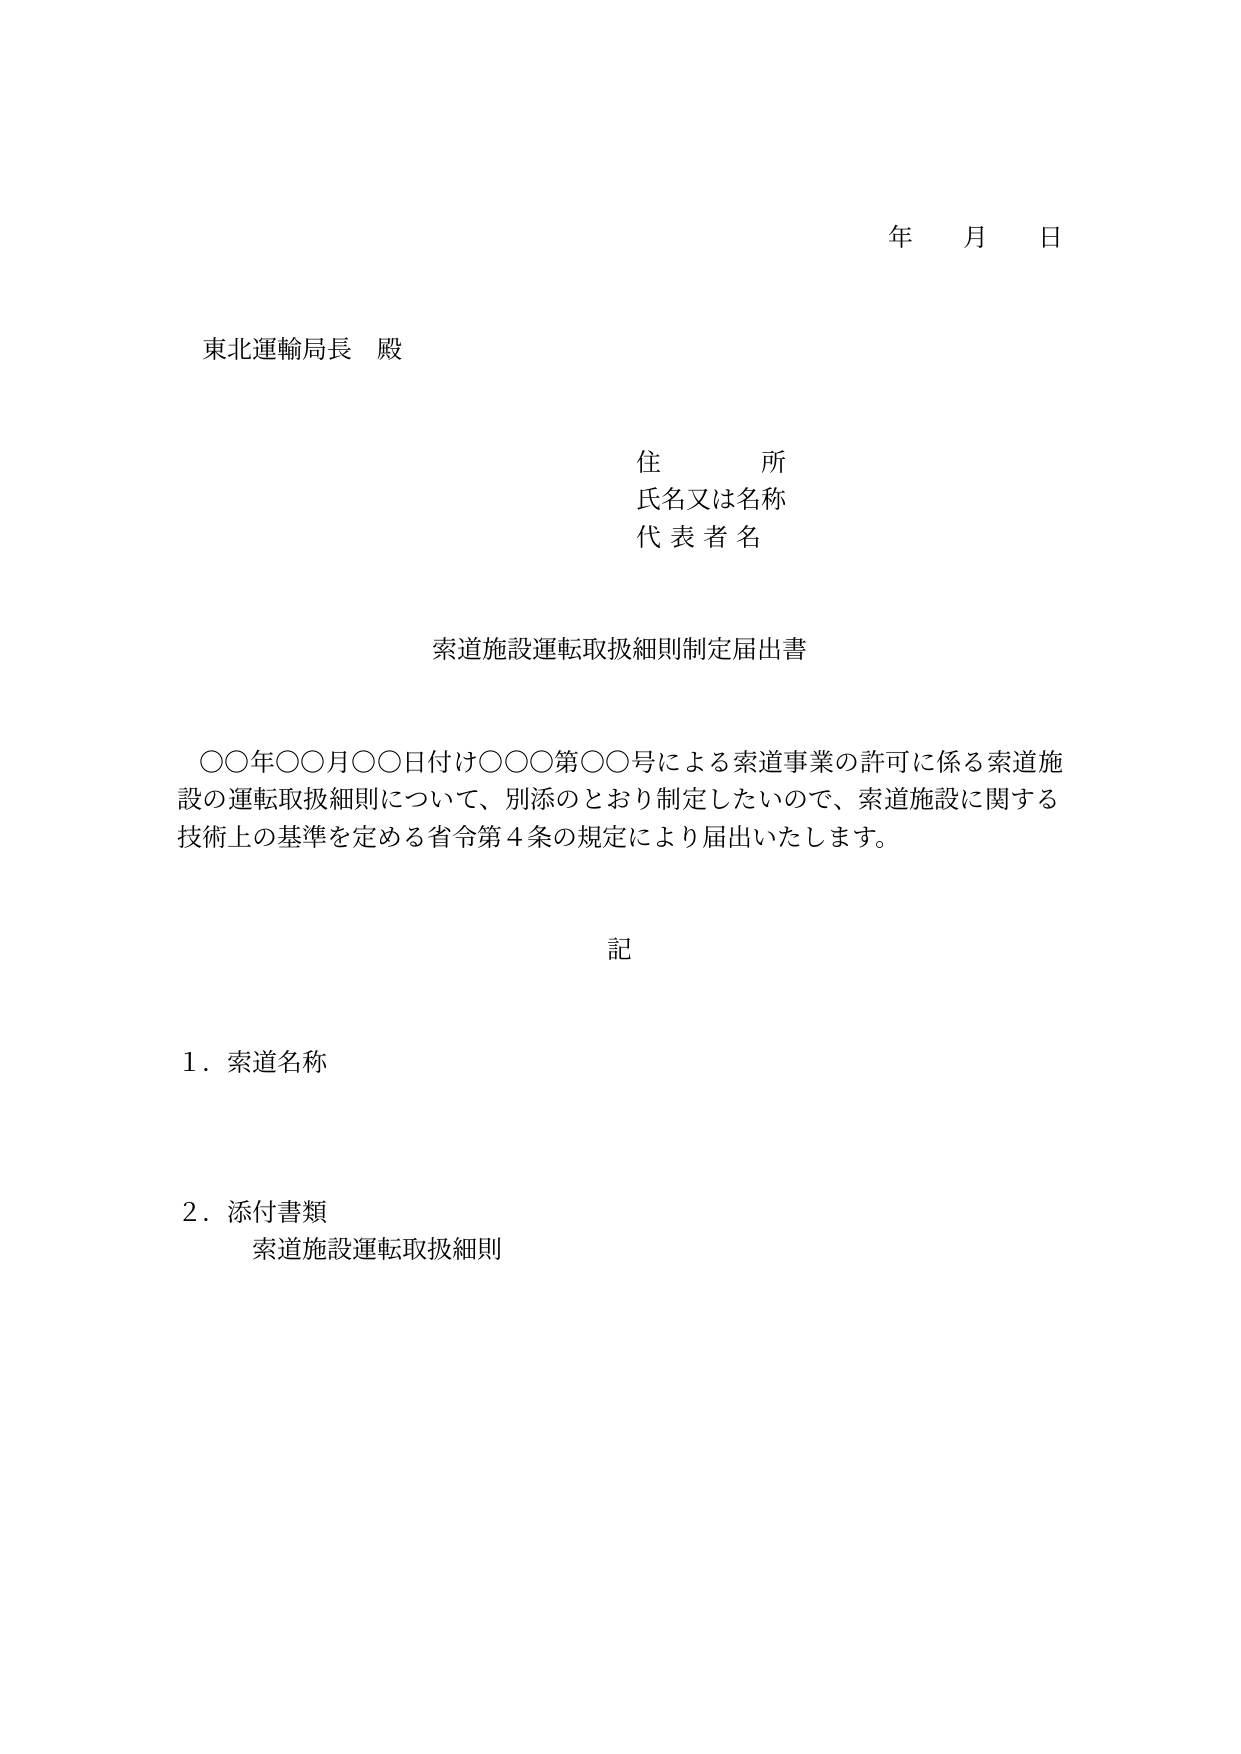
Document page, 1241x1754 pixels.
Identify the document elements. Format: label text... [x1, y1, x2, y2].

text 年 月 日 [177, 217, 1063, 254]
text 氏名又は名称 [637, 479, 1063, 517]
text １．索道名称 [177, 1042, 1063, 1079]
text ２．添付書類 [177, 1192, 1063, 1229]
text 〇〇年〇〇月〇〇日付け〇〇〇第〇〇号による索道事業の許可に係る索道施設の運転取扱細則について、別添のとおり制定したいので、索道施設に関する技術上の基準を定める省令第４条の規定により届出いたします。 [177, 742, 1063, 854]
text 索道施設運転取扱細則 [177, 1229, 1063, 1267]
text 東北運輸局長 殿 [177, 329, 1063, 367]
text 索道施設運転取扱細則制定届出書 [177, 629, 1063, 667]
text 住 所 [637, 442, 1063, 479]
text 代表者名 [637, 517, 1063, 554]
subtitle 記 [177, 929, 1063, 967]
